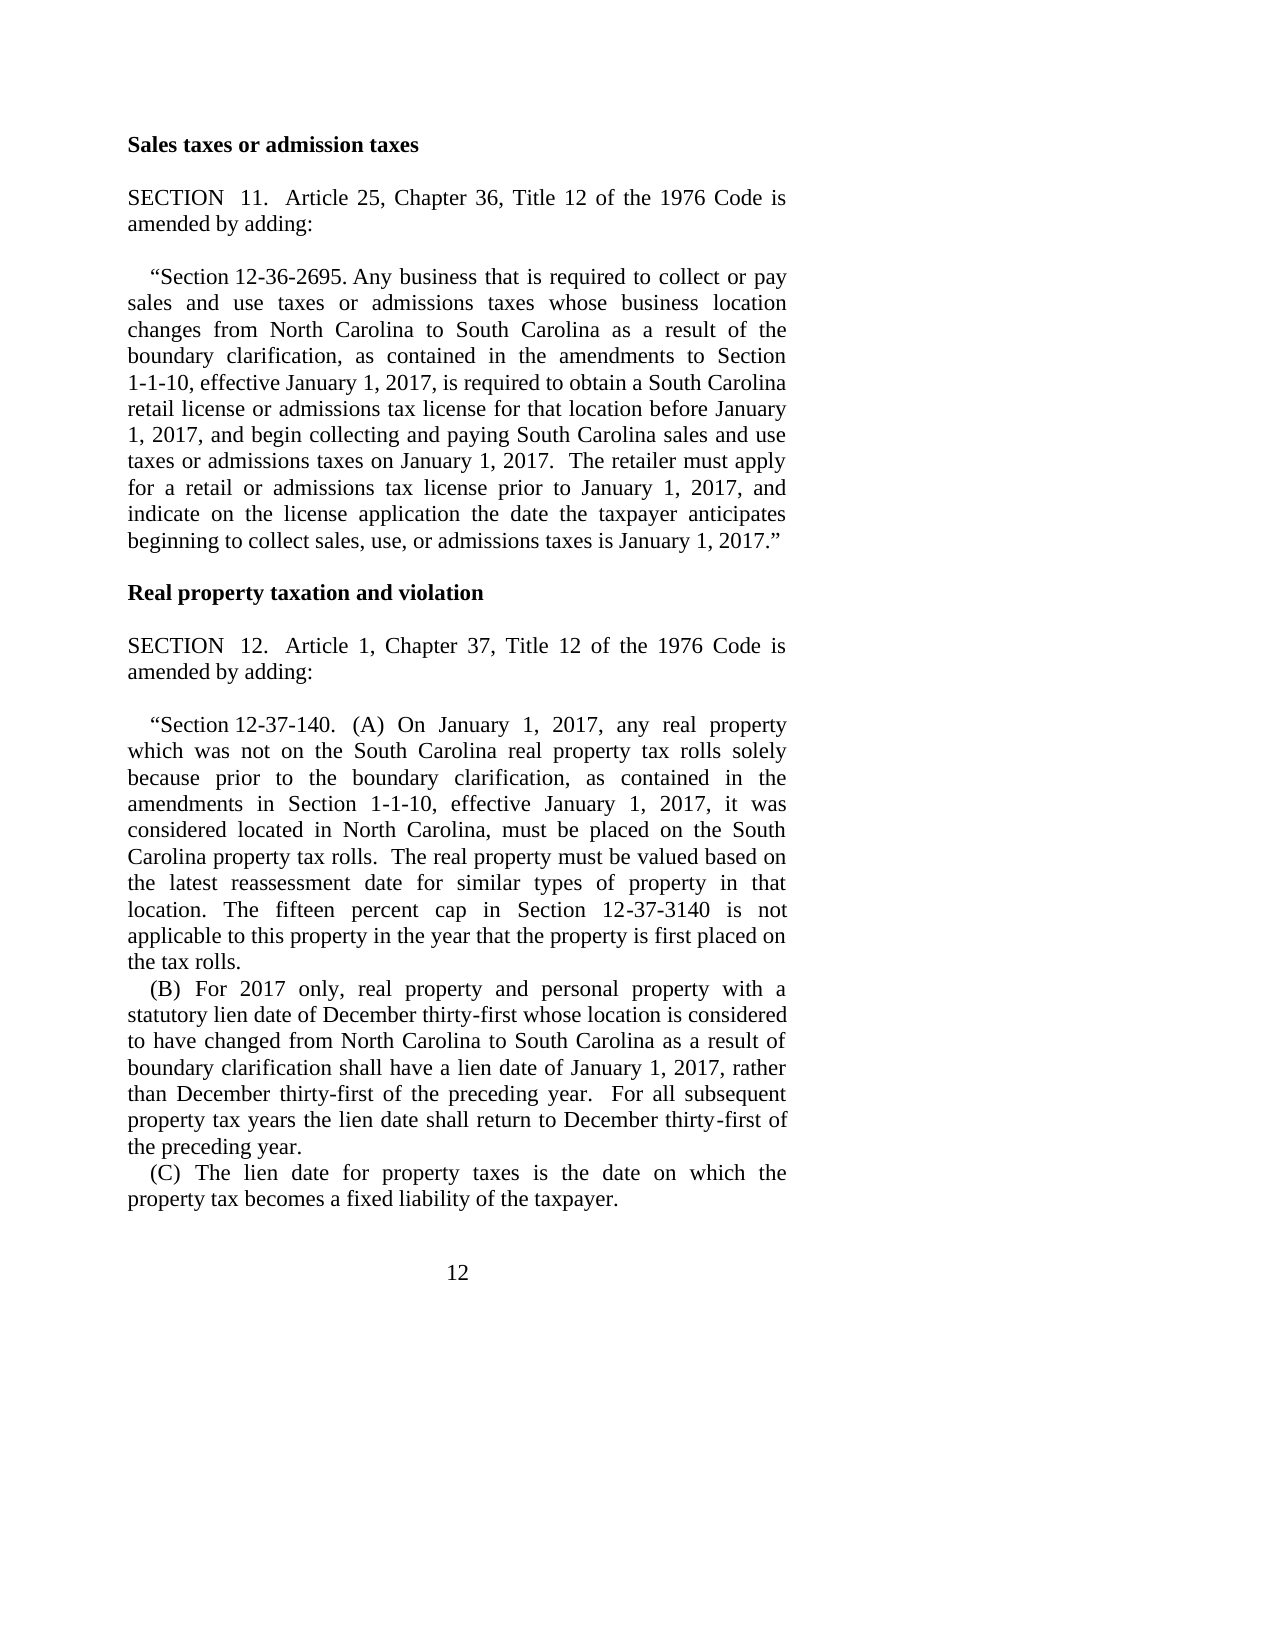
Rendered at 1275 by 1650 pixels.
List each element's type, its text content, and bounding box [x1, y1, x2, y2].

text SECTION 12. Article 1, Chapter 37, Title 12 of the 1976 Code is amended by adding: [127, 632, 787, 685]
text “Section 12-37-140. (A) On January 1, 2017, any real property which was not on the South Carolina real property tax rolls solely because prior to the boundary clarification, as contained in the amendments in Section 1-1-10, effective January 1, 2017, it was considered located in North Carolina, must be placed on the South Carolina property tax rolls. The real property must be valued based on the latest reassessment date for similar types of property in that location. The fifteen percent cap in Section 12-37-3140 is not applicable to this property in the year that the property is first placed on the tax rolls. [127, 711, 787, 975]
text Real property taxation and violation [127, 579, 787, 606]
text (B) For 2017 only, real property and personal property with a statutory lien date of December thirty-first whose location is considered to have changed from North Carolina to South Carolina as a result of boundary clarification shall have a lien date of January 1, 2017, rather than December thirty-first of the preceding year. For all subsequent property tax years the lien date shall return to December thirty-first of the preceding year. [127, 975, 787, 1159]
text “Section 12-36-2695. Any business that is required to collect or pay sales and use taxes or admissions taxes whose business location changes from North Carolina to South Carolina as a result of the boundary clarification, as contained in the amendments to Section 1-1-10, effective January 1, 2017, is required to obtain a South Carolina retail license or admissions tax license for that location before January 1, 2017, and begin collecting and paying South Carolina sales and use taxes or admissions taxes on January 1, 2017. The retailer must apply for a retail or admissions tax license prior to January 1, 2017, and indicate on the license application the date the taxpayer anticipates beginning to collect sales, use, or admissions taxes is January 1, 2017.” [127, 263, 787, 553]
text SECTION 11. Article 25, Chapter 36, Title 12 of the 1976 Code is amended by adding: [127, 184, 787, 237]
text Sales taxes or admission taxes [127, 131, 787, 158]
text (C) The lien date for property taxes is the date on which the property tax becomes a fixed liability of the taxpayer. [127, 1159, 787, 1212]
